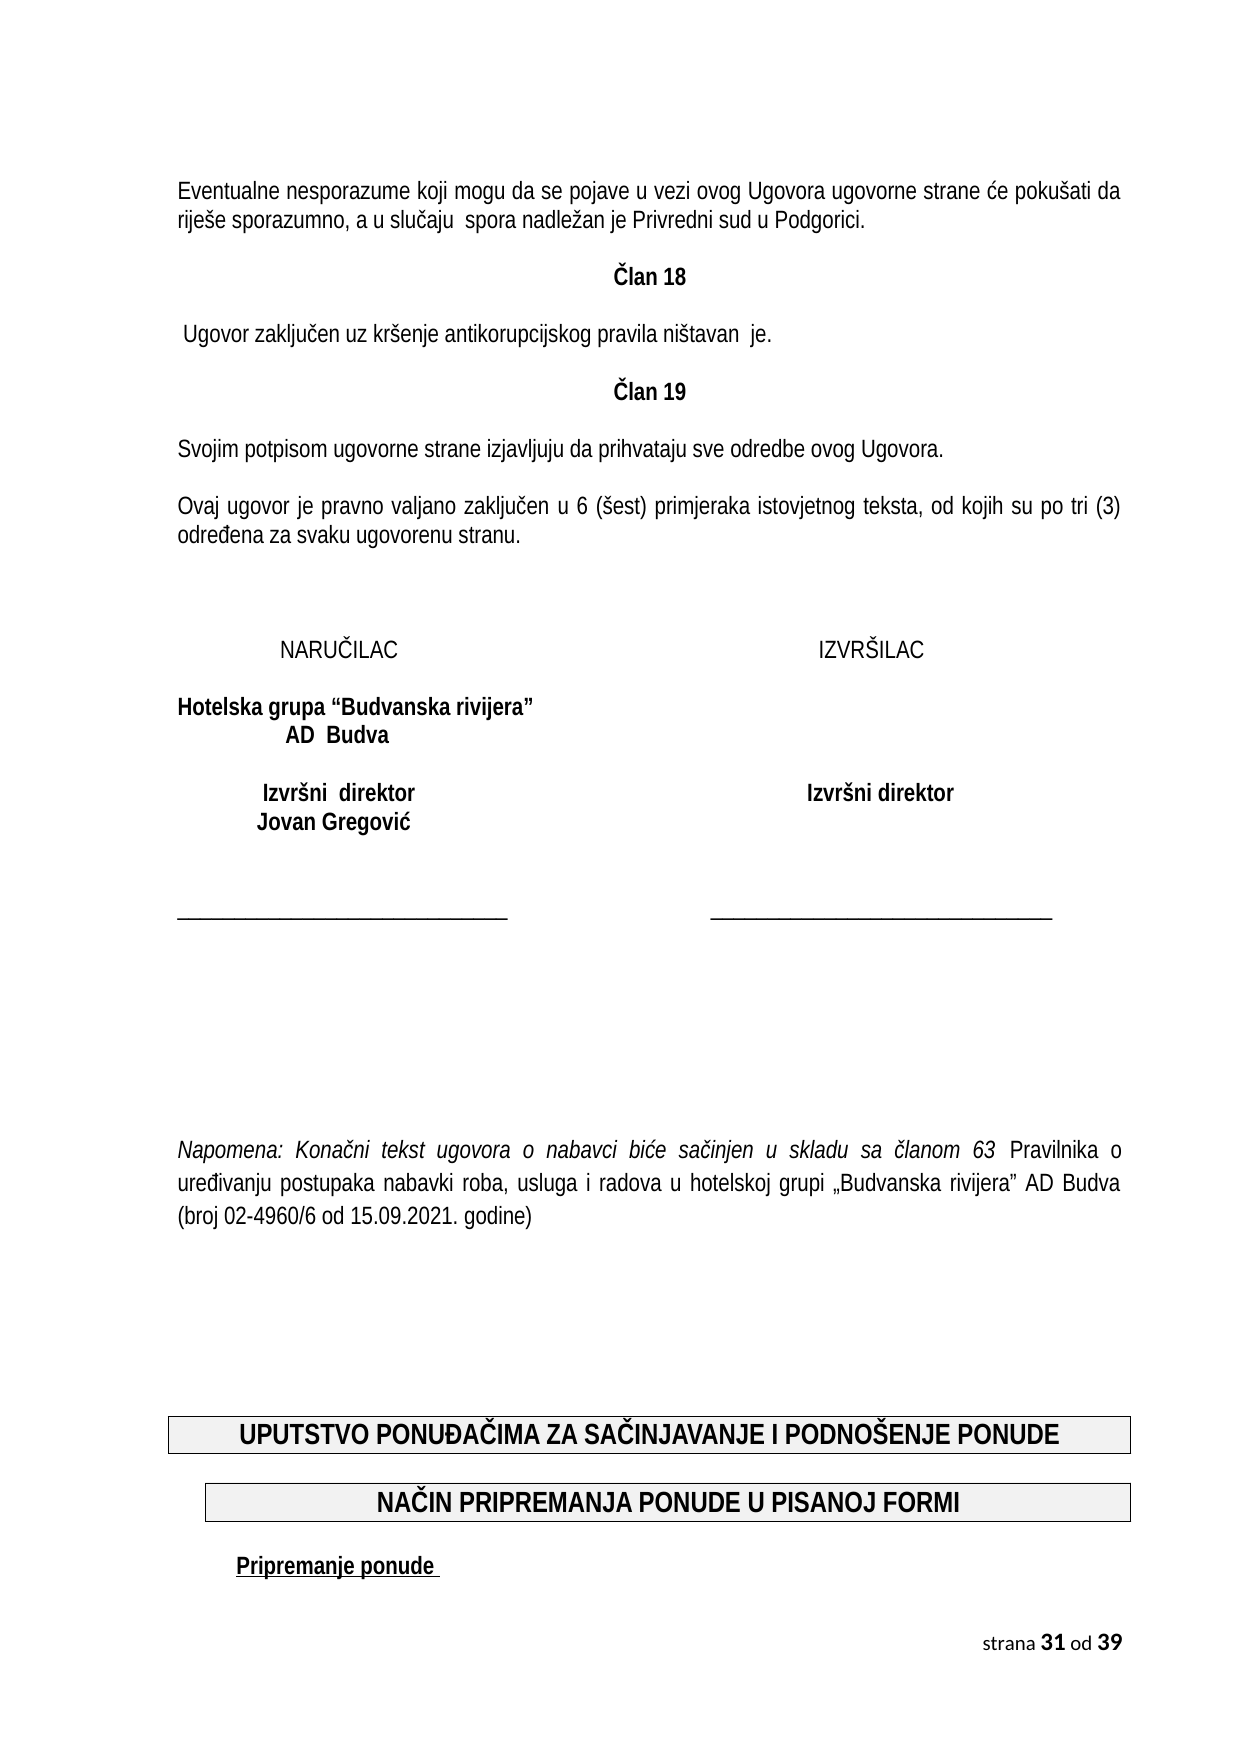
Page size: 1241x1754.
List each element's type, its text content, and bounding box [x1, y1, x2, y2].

text Eventualne nesporazume koji mogu da se pojave u vezi ovog Ugovora ugovorne strane će pokušati da riješe sporazumno, a u slučaju spora nadležan je Privredni sud u Podgorici. [177, 176, 1122, 233]
text Član 19 [177, 377, 1122, 405]
text NAČIN PRIPREMANJA PONUDE U PISANOJ FORMI [206, 1484, 1130, 1521]
text Hotelska grupa “Budvanska rivijera” [177, 692, 1122, 721]
text Član 18 [177, 262, 1122, 291]
text Jovan Gregović [177, 806, 1122, 835]
text UPUTSTVO PONUĐAČIMA ZA SAČINJAVANJE I PODNOŠENJE PONUDE [169, 1417, 1130, 1453]
text Svojim potpisom ugovorne strane izjavljuju da prihvataju sve odredbe ovog Ugovora. [177, 434, 1122, 463]
text Ugovor zaključen uz kršenje antikorupcijskog pravila ništavan je. [177, 319, 1122, 348]
text Izvršni direktor Izvršni direktor [177, 778, 1122, 806]
text NARUČILAC IZVRŠILAC [177, 634, 1122, 663]
text AD Budva [177, 721, 1122, 749]
text Napomena: Konačni tekst ugovora o nabavci biće sačinjen u skladu sa članom 63 Pravilnika o uređivanju postupaka nabavki roba, usluga i radova u hotelskoj grupi „Budvanska rivijera” AD Budva (broj 02-4960/6 od 15.09.2021. godine) [177, 1135, 1122, 1230]
text Pripremanje ponude [177, 1551, 1122, 1579]
text _____________________________ ______________________________ [177, 892, 1122, 921]
text Ovaj ugovor je pravno valjano zaključen u 6 (šest) primjeraka istovjetnog teksta, od kojih su po tri (3) određena za svaku ugovorenu stranu. [177, 491, 1122, 549]
